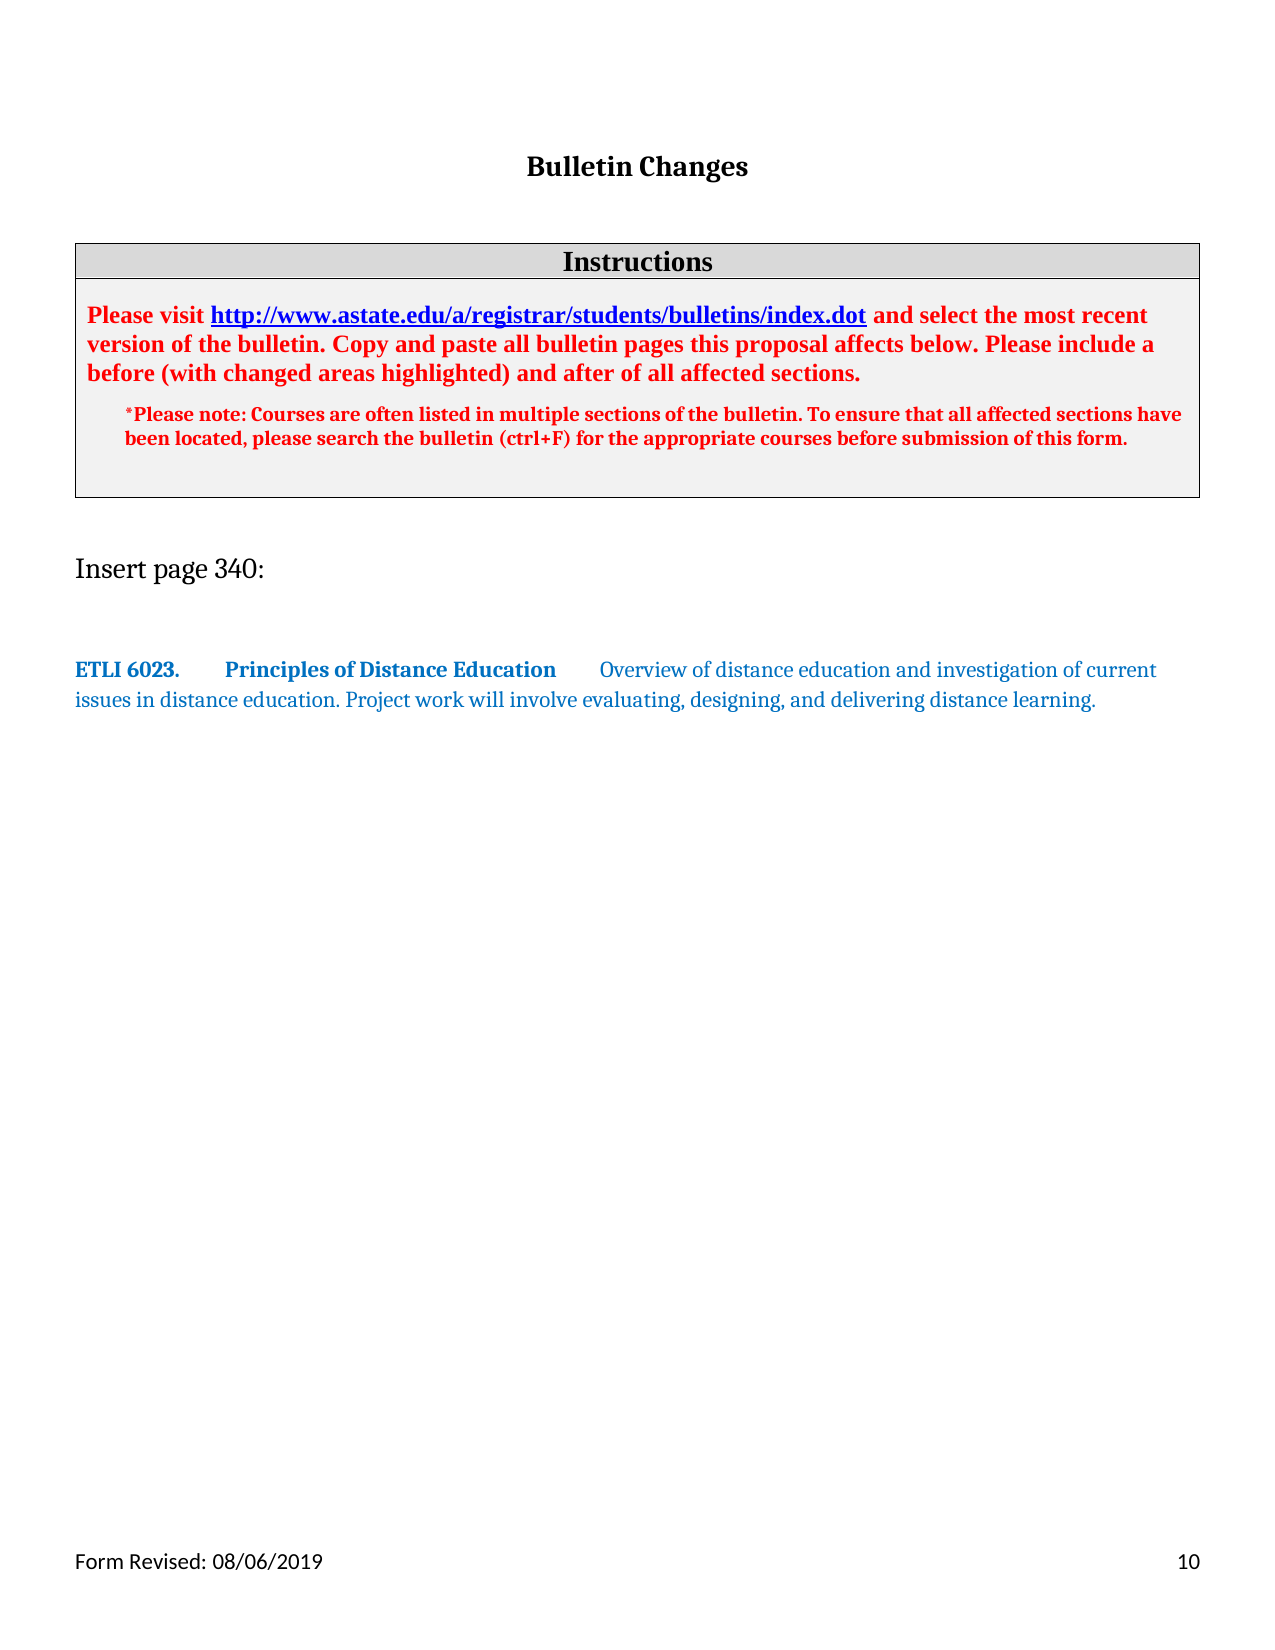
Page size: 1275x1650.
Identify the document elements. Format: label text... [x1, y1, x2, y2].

text Bulletin Changes [75, 150, 1200, 183]
table_header Instructions [76, 244, 1199, 277]
text ETLI 6023. Principles of Distance Education Overview of distance education and investigation of current issues in distance education. Project work will involve evaluating, designing, and delivering distance learning. [75, 657, 1200, 713]
text Insert page 340: [75, 552, 1200, 586]
table_cell Please visit http://www.astate.edu/a/registrar/students/bulletins/index.dot and select the most recent version of the bulletin. Copy and paste all bulletin pages this proposal affects below. Please include a before (with changed areas highlighted) and after of all affected sections. *Please note: Courses are often listed in multiple sections of the bulletin. To ensure that all affected sections have been located, please search the bulletin (ctrl+F) for the appropriate courses before submission of this form. [76, 279, 1199, 497]
